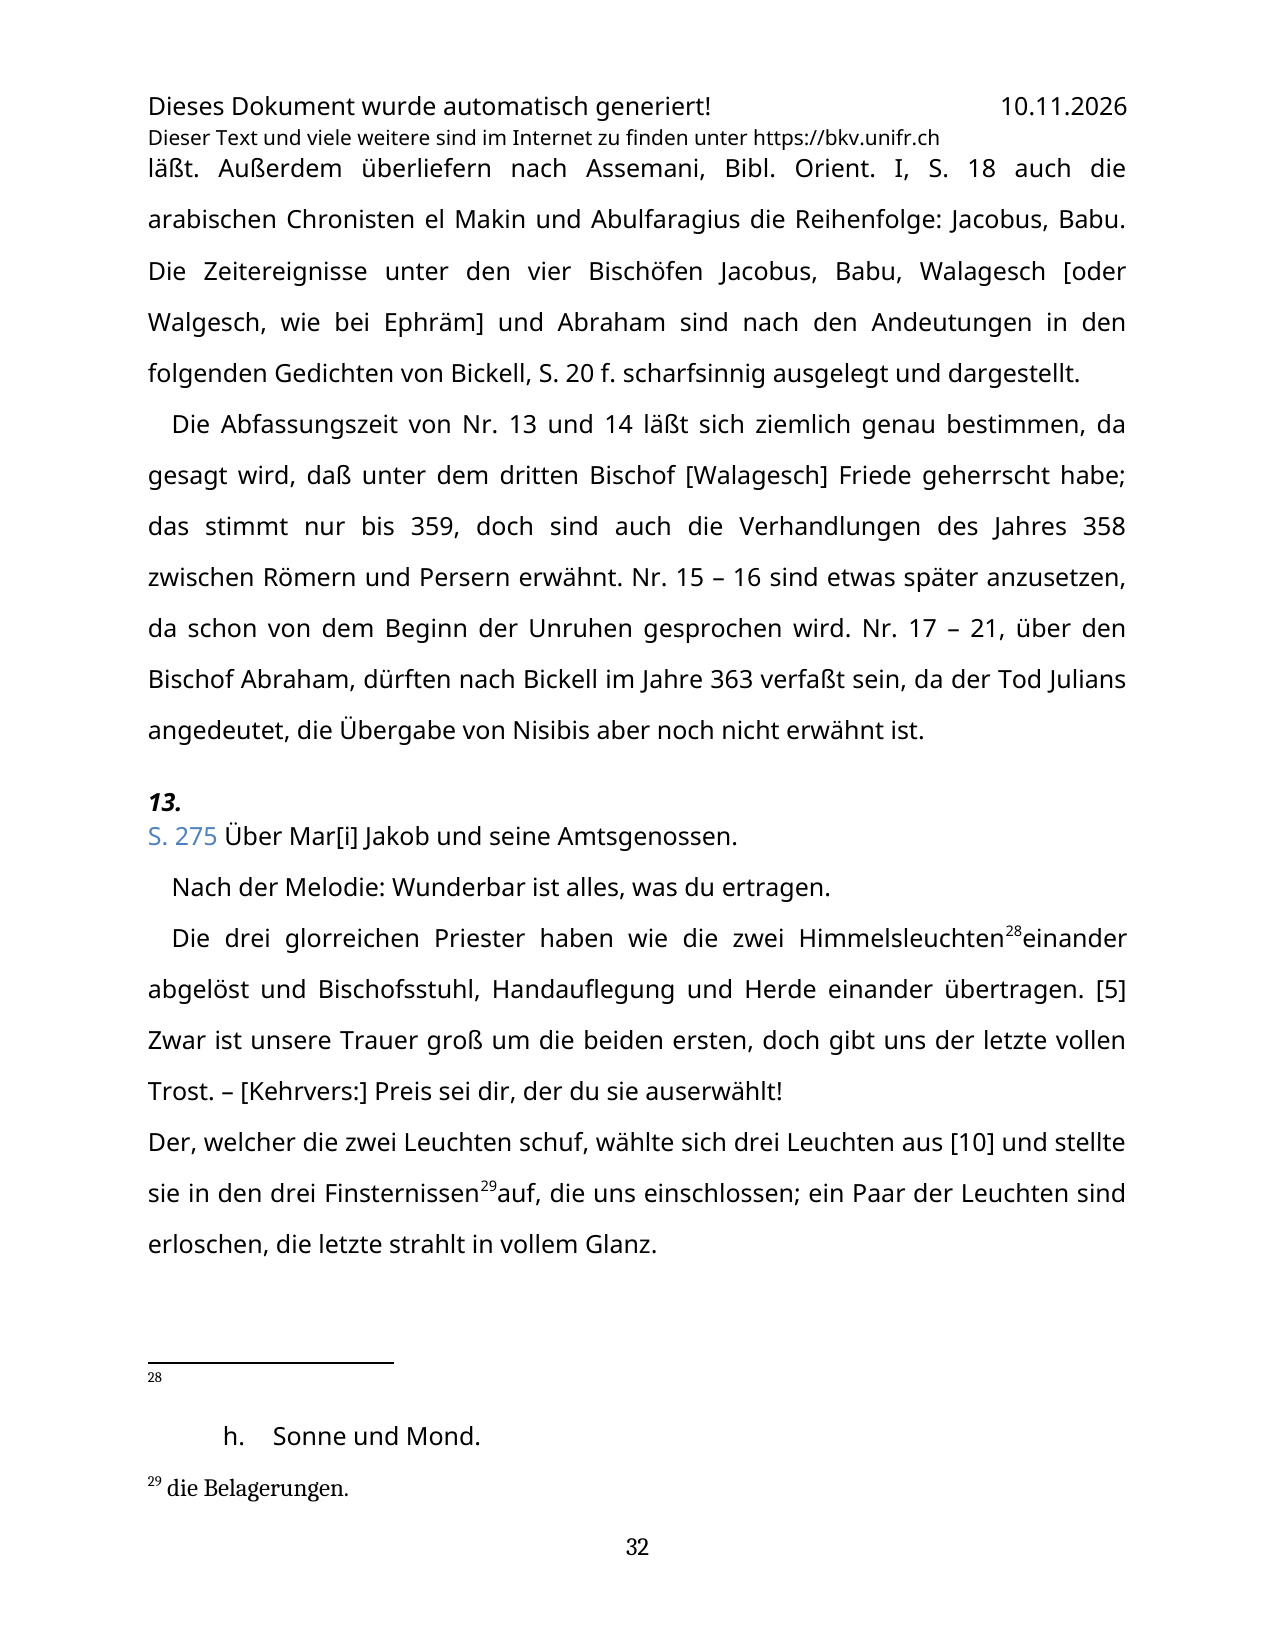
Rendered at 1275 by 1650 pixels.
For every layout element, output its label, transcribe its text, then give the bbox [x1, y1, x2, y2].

text Nach der Melodie: Wunderbar ist alles, was du ertragen. [148, 869, 1127, 903]
subtitle 13. [148, 784, 1127, 818]
text Die drei glorreichen Priester haben wie die zwei Himmelsleuchteneinander abgelöst und Bischofsstuhl, Handauflegung und Herde einander übertragen. [5] Zwar ist unsere Trauer groß um die beiden ersten, doch gibt uns der letzte vollen Trost. – [Kehrvers:] Preis sei dir, der du sie auserwählt! [148, 921, 1127, 1108]
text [148, 151, 1127, 389]
text S. 275 Über Mar[i] Jakob und seine Amtsgenossen. [148, 818, 1127, 852]
text Der, welcher die zwei Leuchten schuf, wählte sich drei Leuchten aus [10] und stellte sie in den drei Finsternissenauf, die uns einschlossen; ein Paar der Leuchten sind erloschen, die letzte strahlt in vollem Glanz. [148, 1125, 1127, 1261]
text Die Abfassungszeit von Nr. 13 und 14 läßt sich ziemlich genau bestimmen, da gesagt wird, daß unter dem dritten Bischof [Walagesch] Friede geherrscht habe; das stimmt nur bis 359, doch sind auch die Verhandlungen des Jahres 358 zwischen Römern und Persern erwähnt. Nr. 15 – 16 sind etwas später anzusetzen, da schon von dem Beginn der Unruhen gesprochen wird. Nr. 17 – 21, über den Bischof Abraham, dürften nach Bickell im Jahre 363 verfaßt sein, da der Tod Julians angedeutet, die Übergabe von Nisibis aber noch nicht erwähnt ist. [148, 406, 1127, 747]
